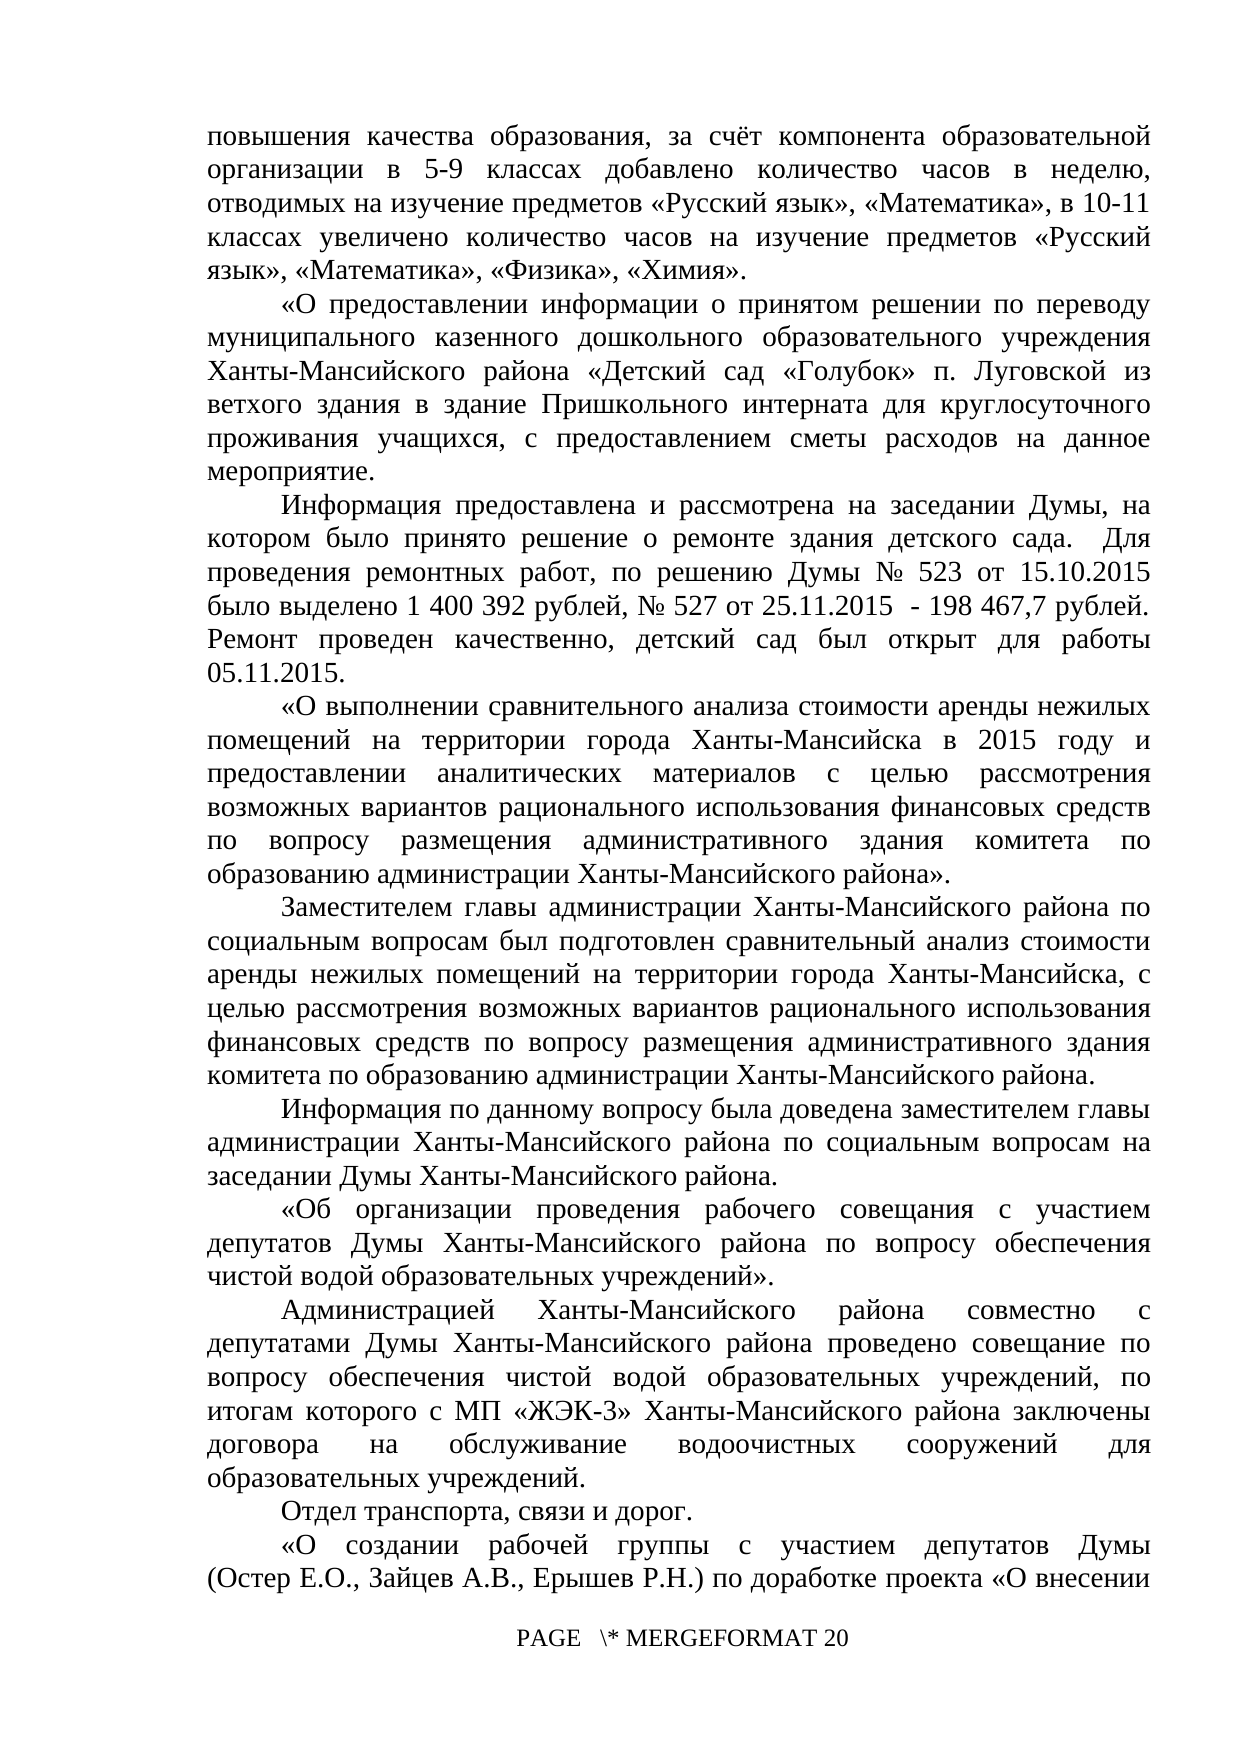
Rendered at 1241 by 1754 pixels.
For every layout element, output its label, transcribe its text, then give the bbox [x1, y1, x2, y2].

text «О выполнении сравнительного анализа стоимости аренды нежилых помещений на территории города Ханты-Мансийска в 2015 году и предоставлении аналитических материалов с целью рассмотрения возможных вариантов рационального использования финансовых средств по вопросу размещения административного здания комитета по образованию администрации Ханты-Мансийского района». [207, 688, 1152, 889]
text «О предоставлении информации о принятом решении по переводу муниципального казенного дошкольного образовательного учреждения Ханты-Мансийского района «Детский сад «Голубок» п. Луговской из ветхого здания в здание Пришкольного интерната для круглосуточного проживания учащихся, с предоставлением сметы расходов на данное мероприятие. [207, 286, 1152, 487]
text «Об организации проведения рабочего совещания с участием депутатов Думы Ханты-Мансийского района по вопросу обеспечения чистой водой образовательных учреждений». [207, 1191, 1152, 1292]
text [207, 118, 1152, 286]
text Информация по данному вопросу была доведена заместителем главы администрации Ханты-Мансийского района по социальным вопросам на заседании Думы Ханты-Мансийского района. [207, 1091, 1152, 1191]
text Отдел транспорта, связи и дорог. [207, 1493, 1152, 1527]
text Информация предоставлена и рассмотрена на заседании Думы, на котором было принято решение о ремонте здания детского сада. Для проведения ремонтных работ, по решению Думы № 523 от 15.10.2015 было выделено 1 400 392 рублей, № 527 от 25.11.2015 - 198 467,7 рублей. Ремонт проведен качественно, детский сад был открыт для работы 05.11.2015. [207, 487, 1152, 688]
text Заместителем главы администрации Ханты-Мансийского района по социальным вопросам был подготовлен сравнительный анализ стоимости аренды нежилых помещений на территории города Ханты-Мансийска, с целью рассмотрения возможных вариантов рационального использования финансовых средств по вопросу размещения административного здания комитета по образованию администрации Ханты-Мансийского района. [207, 889, 1152, 1091]
text Администрацией Ханты-Мансийского района совместно с депутатами Думы Ханты-Мансийского района проведено совещание по вопросу обеспечения чистой водой образовательных учреждений, по итогам которого с МП «ЖЭК-3» Ханты-Мансийского района заключены договора на обслуживание водоочистных сооружений для образовательных учреждений. [207, 1292, 1152, 1493]
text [207, 1527, 1152, 1594]
